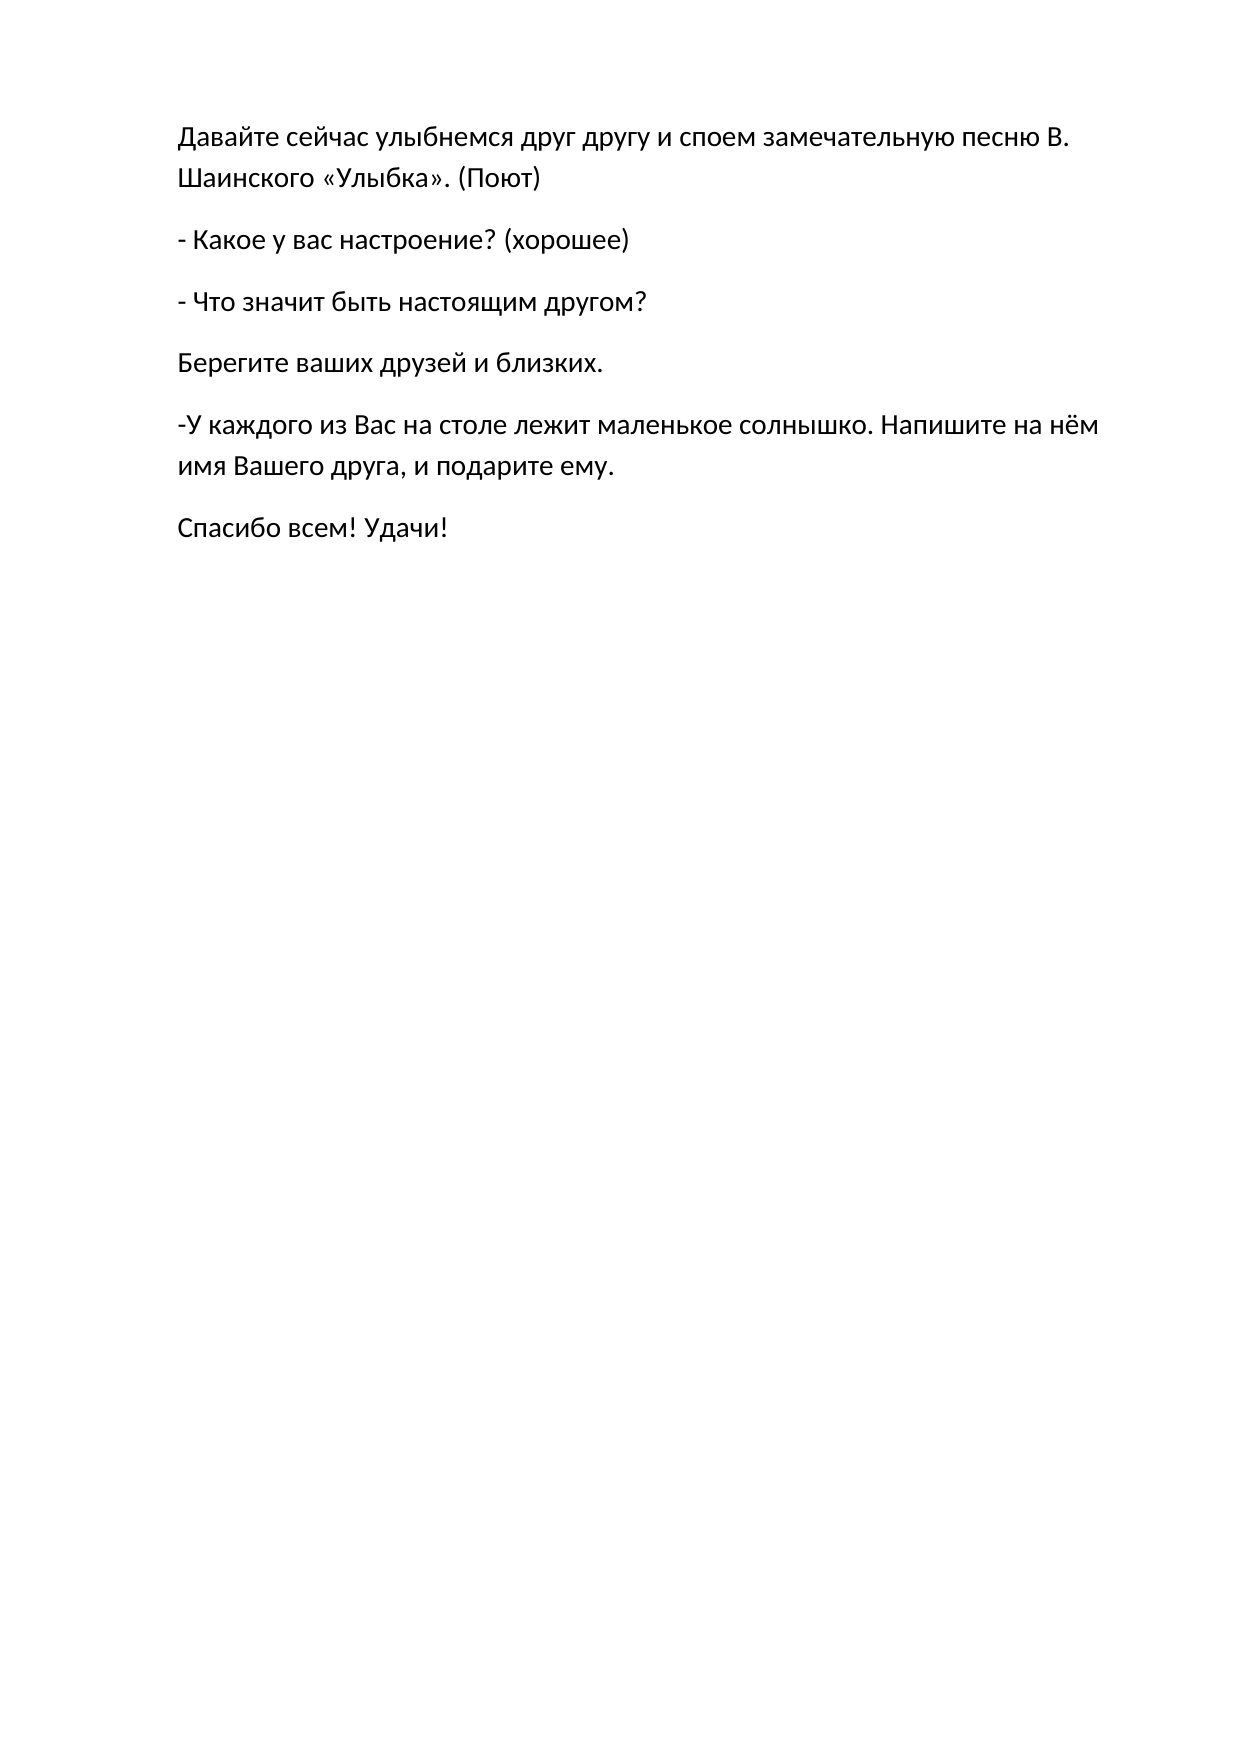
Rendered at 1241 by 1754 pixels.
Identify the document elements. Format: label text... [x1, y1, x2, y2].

text - Какое у вас настроение? (хорошее) [177, 221, 1152, 256]
text Спасибо всем! Удачи! [177, 509, 1152, 544]
text - Что значит быть настоящим другом? [177, 283, 1152, 318]
text Давайте сейчас улыбнемся друг другу и споем замечательную песню В. Шаинского «Улыбка». (Поют) [177, 118, 1152, 195]
text Берегите ваших друзей и близких. [177, 344, 1152, 380]
text -У каждого из Вас на столе лежит маленькое солнышко. Напишите на нём имя Вашего друга, и подарите ему. [177, 406, 1152, 483]
